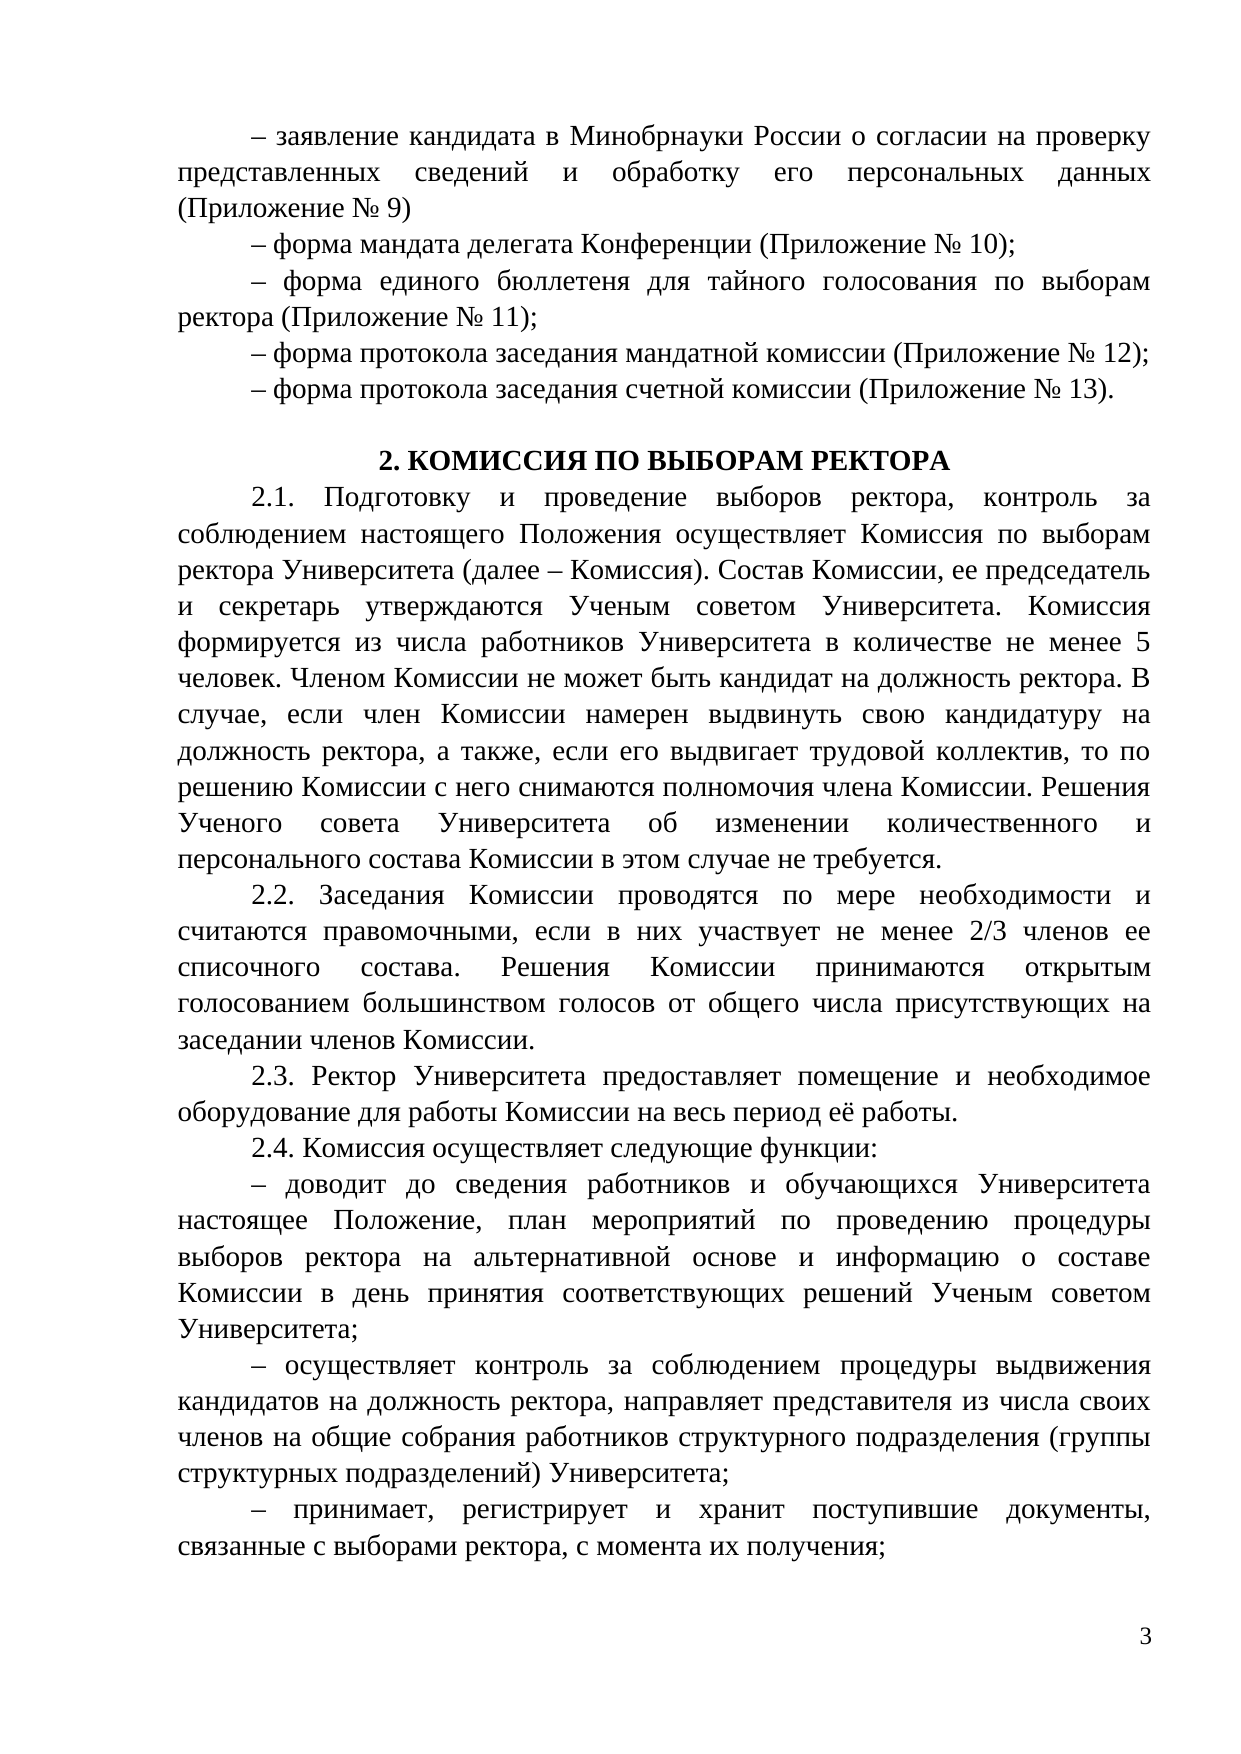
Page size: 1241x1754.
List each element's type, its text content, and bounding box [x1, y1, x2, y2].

text – форма протокола заседания мандатной комиссии (Приложение № 12); [177, 335, 1152, 368]
text 2.1. Подготовку и проведение выборов ректора, контроль за соблюдением настоящего Положения осуществляет Комиссия по выборам ректора Университета (далее – Комиссия). Состав Комиссии, ее председатель и секретарь утверждаются Ученым советом Университета. Комиссия формируется из числа работников Университета в количестве не менее 5 человек. Членом Комиссии не может быть кандидат на должность ректора. В случае, если член Комиссии намерен выдвинуть свою кандидатуру на должность ректора, а также, если его выдвигает трудовой коллектив, то по решению Комиссии с него снимаются полномочия члена Комиссии. Решения Ученого совета Университета об изменении количественного и персонального состава Комиссии в этом случае не требуется. [177, 479, 1152, 874]
text – форма протокола заседания счетной комиссии (Приложение № 13). [177, 371, 1152, 405]
text – доводит до сведения работников и обучающихся Университета настоящее Положение, план мероприятий по проведению процедуры выборов ректора на альтернативной основе и информацию о составе Комиссии в день принятия соответствующих решений Ученым советом Университета; [177, 1166, 1152, 1344]
text – осуществляет контроль за соблюдением процедуры выдвижения кандидатов на должность ректора, направляет представителя из числа своих членов на общие собрания работников структурного подразделения (группы структурных подразделений) Университета; [177, 1347, 1152, 1489]
text – принимает, регистрирует и хранит поступившие документы, связанные с выборами ректора, с момента их получения; [177, 1492, 1152, 1561]
text 2.2. Заседания Комиссии проводятся по мере необходимости и считаются правомочными, если в них участвует не менее 2/3 членов ее списочного состава. Решения Комиссии принимаются открытым голосованием большинством голосов от общего числа присутствующих на заседании членов Комиссии. [177, 877, 1152, 1055]
text – форма единого бюллетеня для тайного голосования по выборам ректора (Приложение № 11); [177, 263, 1152, 332]
text – заявление кандидата в Минобрнауки России о согласии на проверку представленных сведений и обработку его персональных данных (Приложение № 9) [177, 118, 1152, 224]
text – форма мандата делегата Конференции (Приложение № 10); [177, 227, 1152, 260]
text 2.3. Ректор Университета предоставляет помещение и необходимое оборудование для работы Комиссии на весь период её работы. [177, 1058, 1152, 1128]
text 2.4. Комиссия осуществляет следующие функции: [177, 1130, 1152, 1164]
text 2. КОМИССИЯ ПО ВЫБОРАМ РЕКТОРА [177, 443, 1152, 477]
